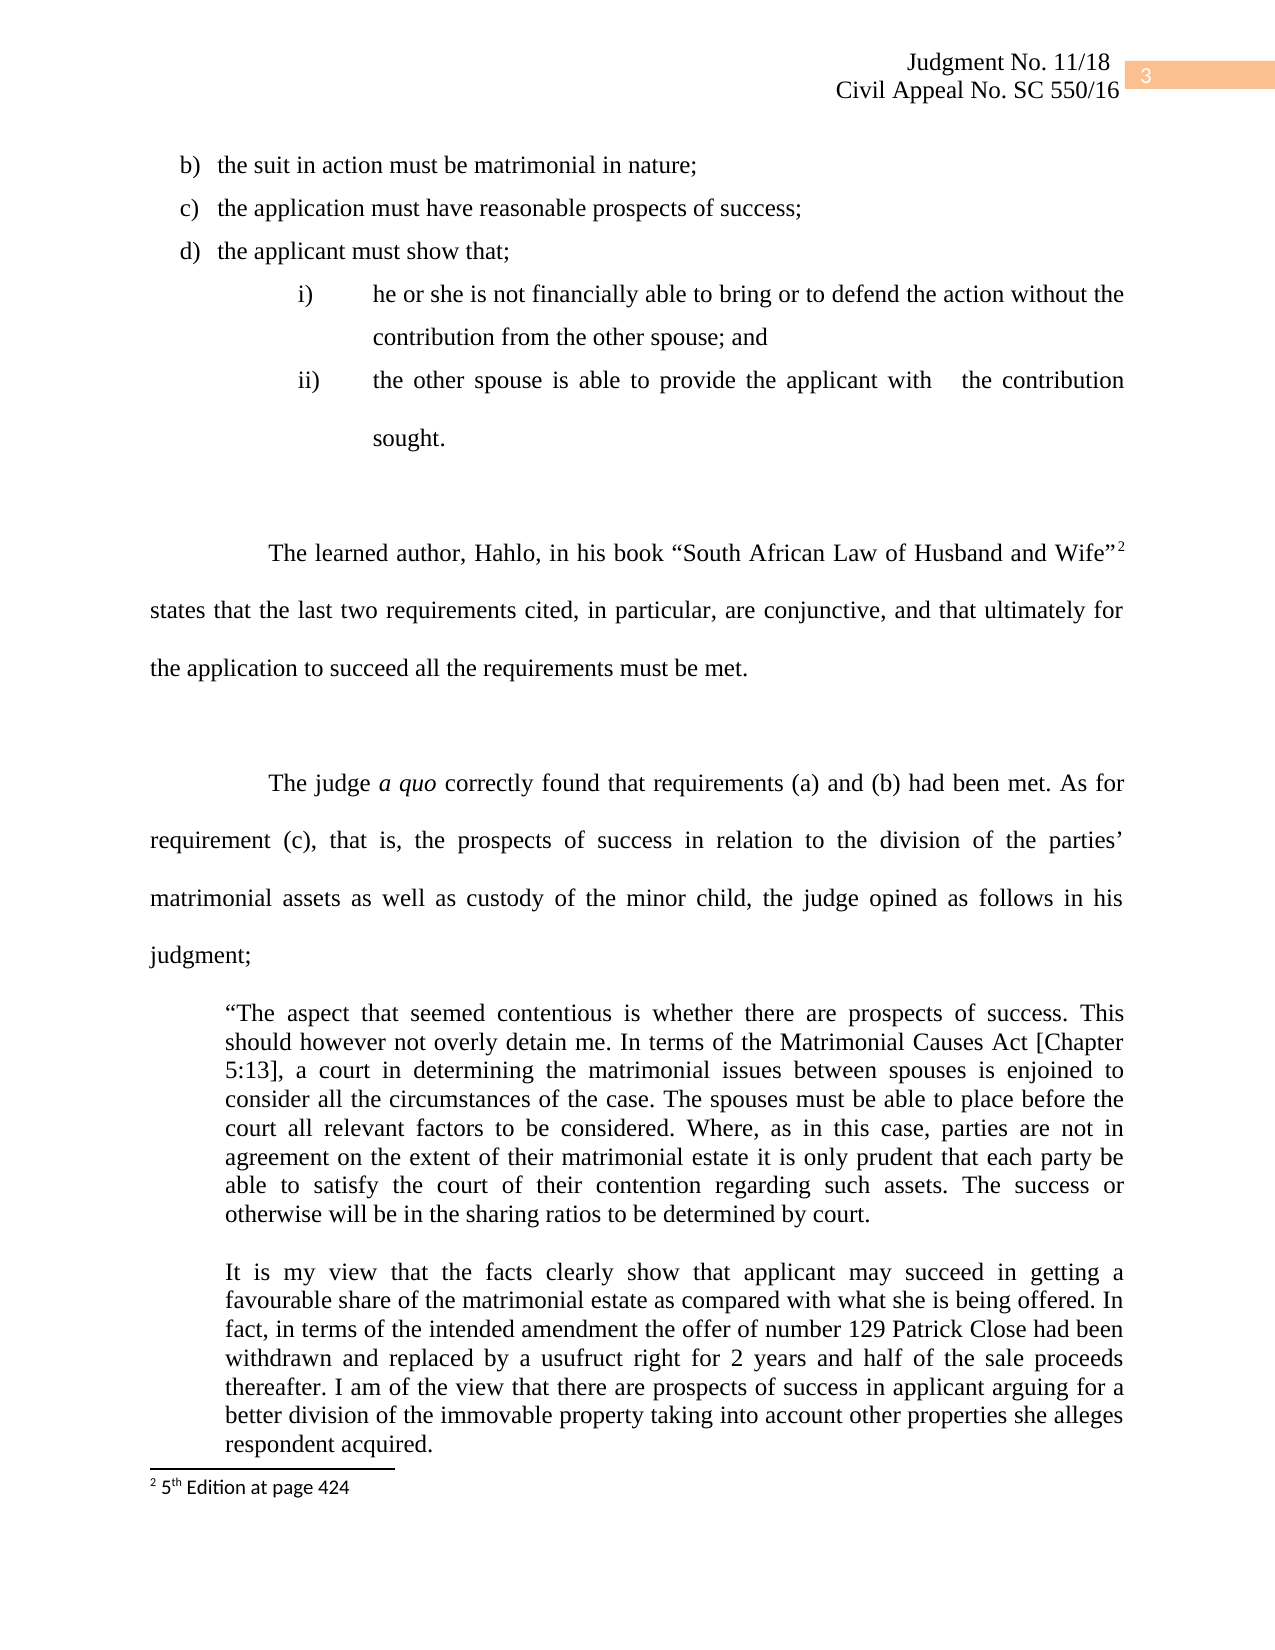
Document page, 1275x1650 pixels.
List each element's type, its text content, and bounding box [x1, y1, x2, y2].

list the applicant must show that; [179, 236, 1125, 265]
text The learned author, Hahlo, in his book “South African Law of Husband and Wife” states that the last two requirements cited, in particular, are conjunctive, and that ultimately for the application to succeed all the requirements must be met. [150, 538, 1125, 682]
text It is my view that the facts clearly show that applicant may succeed in getting a favourable share of the matrimonial estate as compared with what she is being offered. In fact, in terms of the intended amendment the offer of number 129 Patrick Close had been withdrawn and replaced by a usufruct right for 2 years and half of the sale proceeds thereafter. I am of the view that there are prospects of success in applicant arguing for a better division of the immovable property taking into account other properties she alleges respondent acquired. [225, 1257, 1125, 1458]
list the other spouse is able to provide the applicant with the contribution sought. [298, 366, 1125, 452]
list the application must have reasonable prospects of success; [179, 193, 1125, 222]
text “The aspect that seemed contentious is whether there are prospects of success. This should however not overly detain me. In terms of the Matrimonial Causes Act [Chapter 5:13], a court in determining the matrimonial issues between spouses is enjoined to consider all the circumstances of the case. The spouses must be able to place before the court all relevant factors to be considered. Where, as in this case, parties are not in agreement on the extent of their matrimonial estate it is only prudent that each party be able to satisfy the court of their contention regarding such assets. The success or otherwise will be in the sharing ratios to be determined by court. [225, 998, 1125, 1228]
text The judge a quo correctly found that requirements (a) and (b) had been met. As for requirement (c), that is, the prospects of success in relation to the division of the parties’ matrimonial assets as well as custody of the minor child, the judge opined as follows in his judgment; [150, 768, 1125, 969]
list the suit in action must be matrimonial in nature; [179, 150, 1125, 179]
list he or she is not financially able to bring or to defend the action without the contribution from the other spouse; and [298, 279, 1125, 351]
